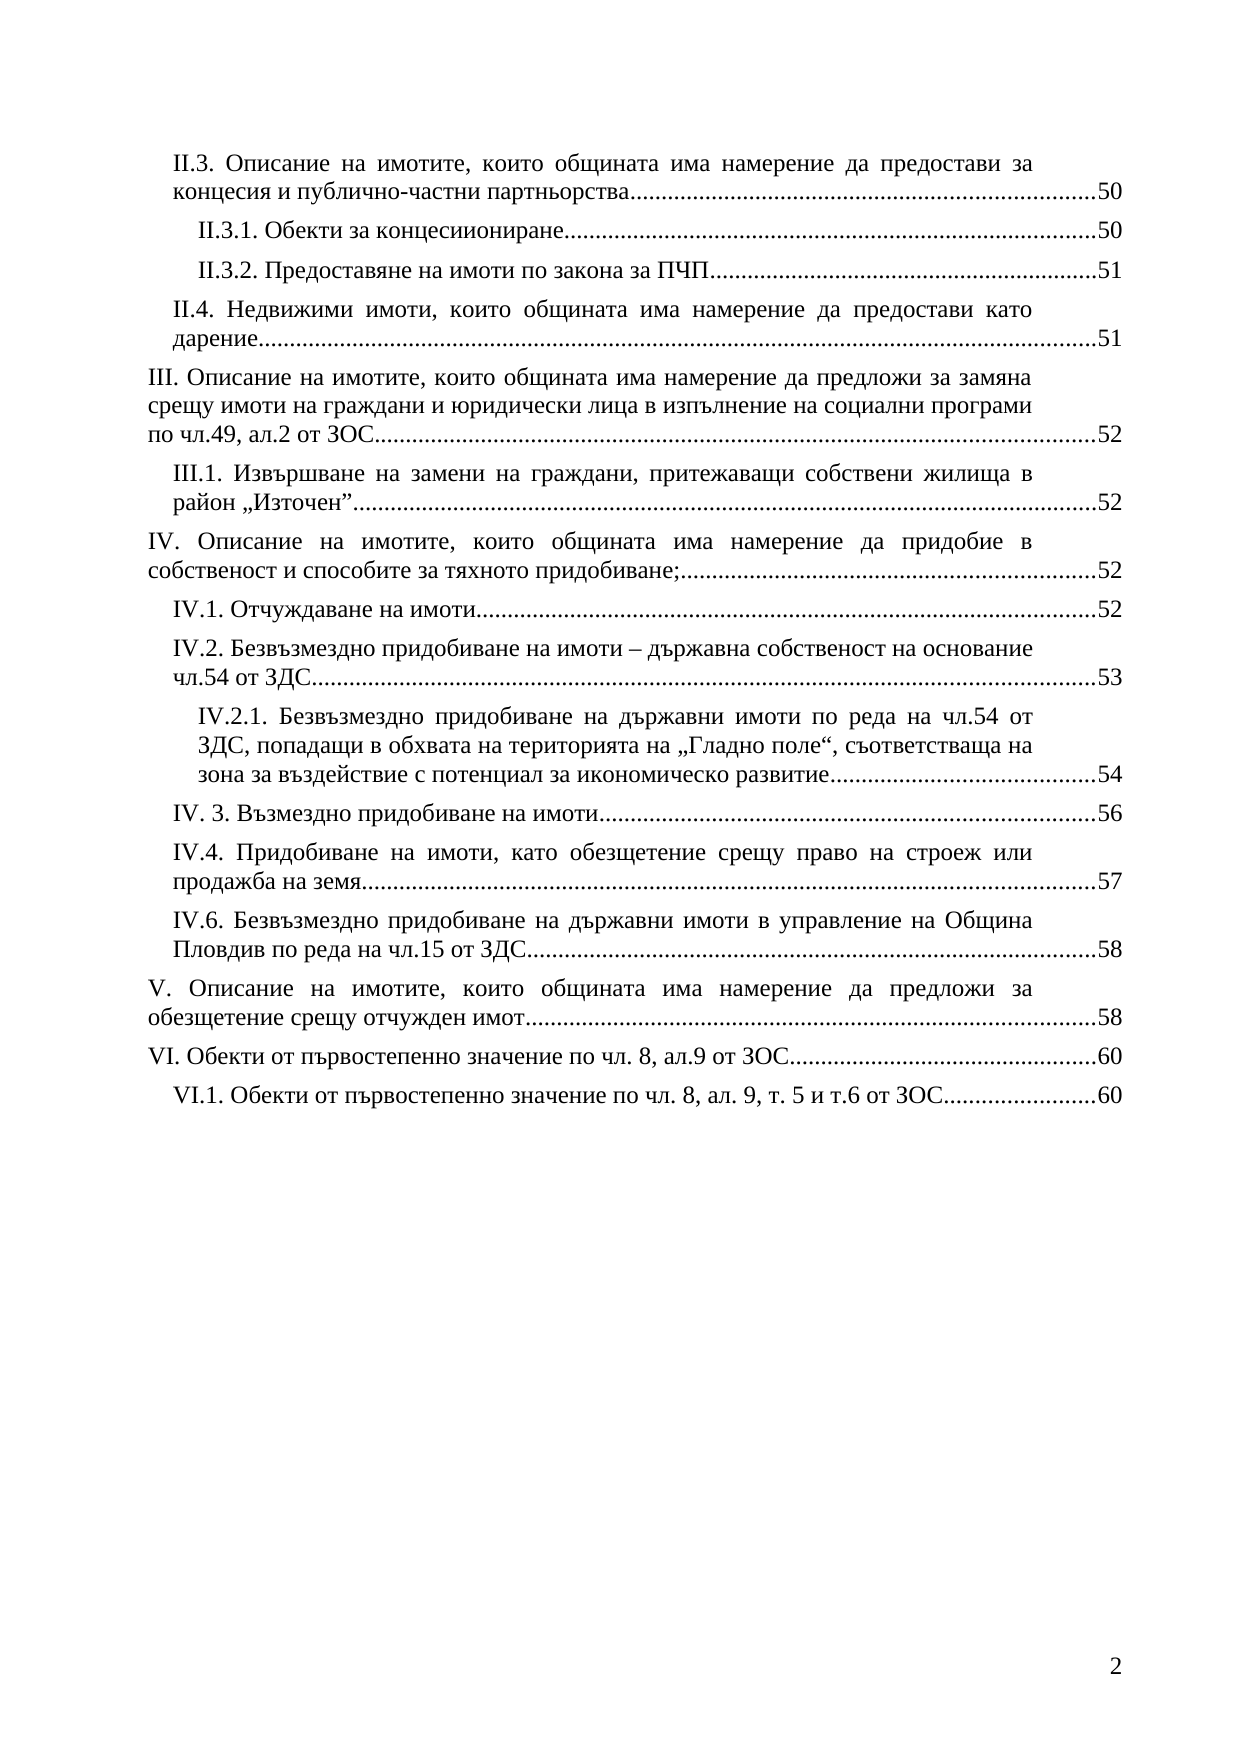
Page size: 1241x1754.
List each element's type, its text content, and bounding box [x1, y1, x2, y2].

text ІV.6. Безвъзмездно придобиване на държавни имоти в управление на Община Пловдив по реда на чл.15 от ЗДС 58 [173, 905, 1034, 963]
text ІІІ. Описание на имотите, които общината има намерение да предложи за замяна срещу имоти на граждани и юридически лица в изпълнение на социални програми по чл.49, ал.2 от ЗОС. 52 [148, 362, 1034, 448]
text ІV.4. Придобиване на имоти, като обезщетение срещу право на строеж или продажба на земя. 57 [173, 837, 1034, 895]
text ІІ.3.2. Предоставяне на имоти по закона за ПЧП 51 [198, 255, 1034, 283]
text ІV.2. Безвъзмездно придобиване на имоти – държавна собственост на основание чл.54 от ЗДС 53 [173, 633, 1034, 691]
text ІV.2.1. Безвъзмездно придобиване на държавни имоти по реда на чл.54 от ЗДС, попадащи в обхвата на територията на „Гладно поле“, съответстваща на зона за въздействие с потенциал за икономическо развитие 54 [198, 701, 1034, 788]
text II.4. Недвижими имоти, които общината има намерение да предостави като дарение 51 [173, 294, 1034, 351]
text V. Описание на имотите, които общината има намерение да предложи за обезщетение срещу отчужден имот 58 [148, 973, 1034, 1031]
text VІ.1. Обекти от първостепенно значение по чл. 8, ал. 9, т. 5 и т.6 от ЗОС 60 [173, 1080, 1034, 1109]
text VІ. Обекти от първостепенно значение по чл. 8, ал.9 от ЗОС 60 [148, 1041, 1034, 1070]
text IV. 3. Възмездно придобиване на имоти 56 [173, 798, 1034, 827]
text ІІІ.1. Извършване на замени на граждани, притежаващи собствени жилища в район „Източен” 52 [173, 458, 1034, 516]
text ІV. Описание на имотите, които общината има намерение да придобие в собственост и способите за тяхното придобиване; 52 [148, 526, 1034, 584]
text ІV.1. Отчуждаване на имоти. 52 [173, 594, 1034, 623]
text ІІ.3.1. Обекти за концесииониране 50 [198, 216, 1034, 244]
text ІІ.3. Описание на имотите, които общината има намерение да предостави за концесия и публично-частни партньорства 50 [173, 148, 1034, 205]
